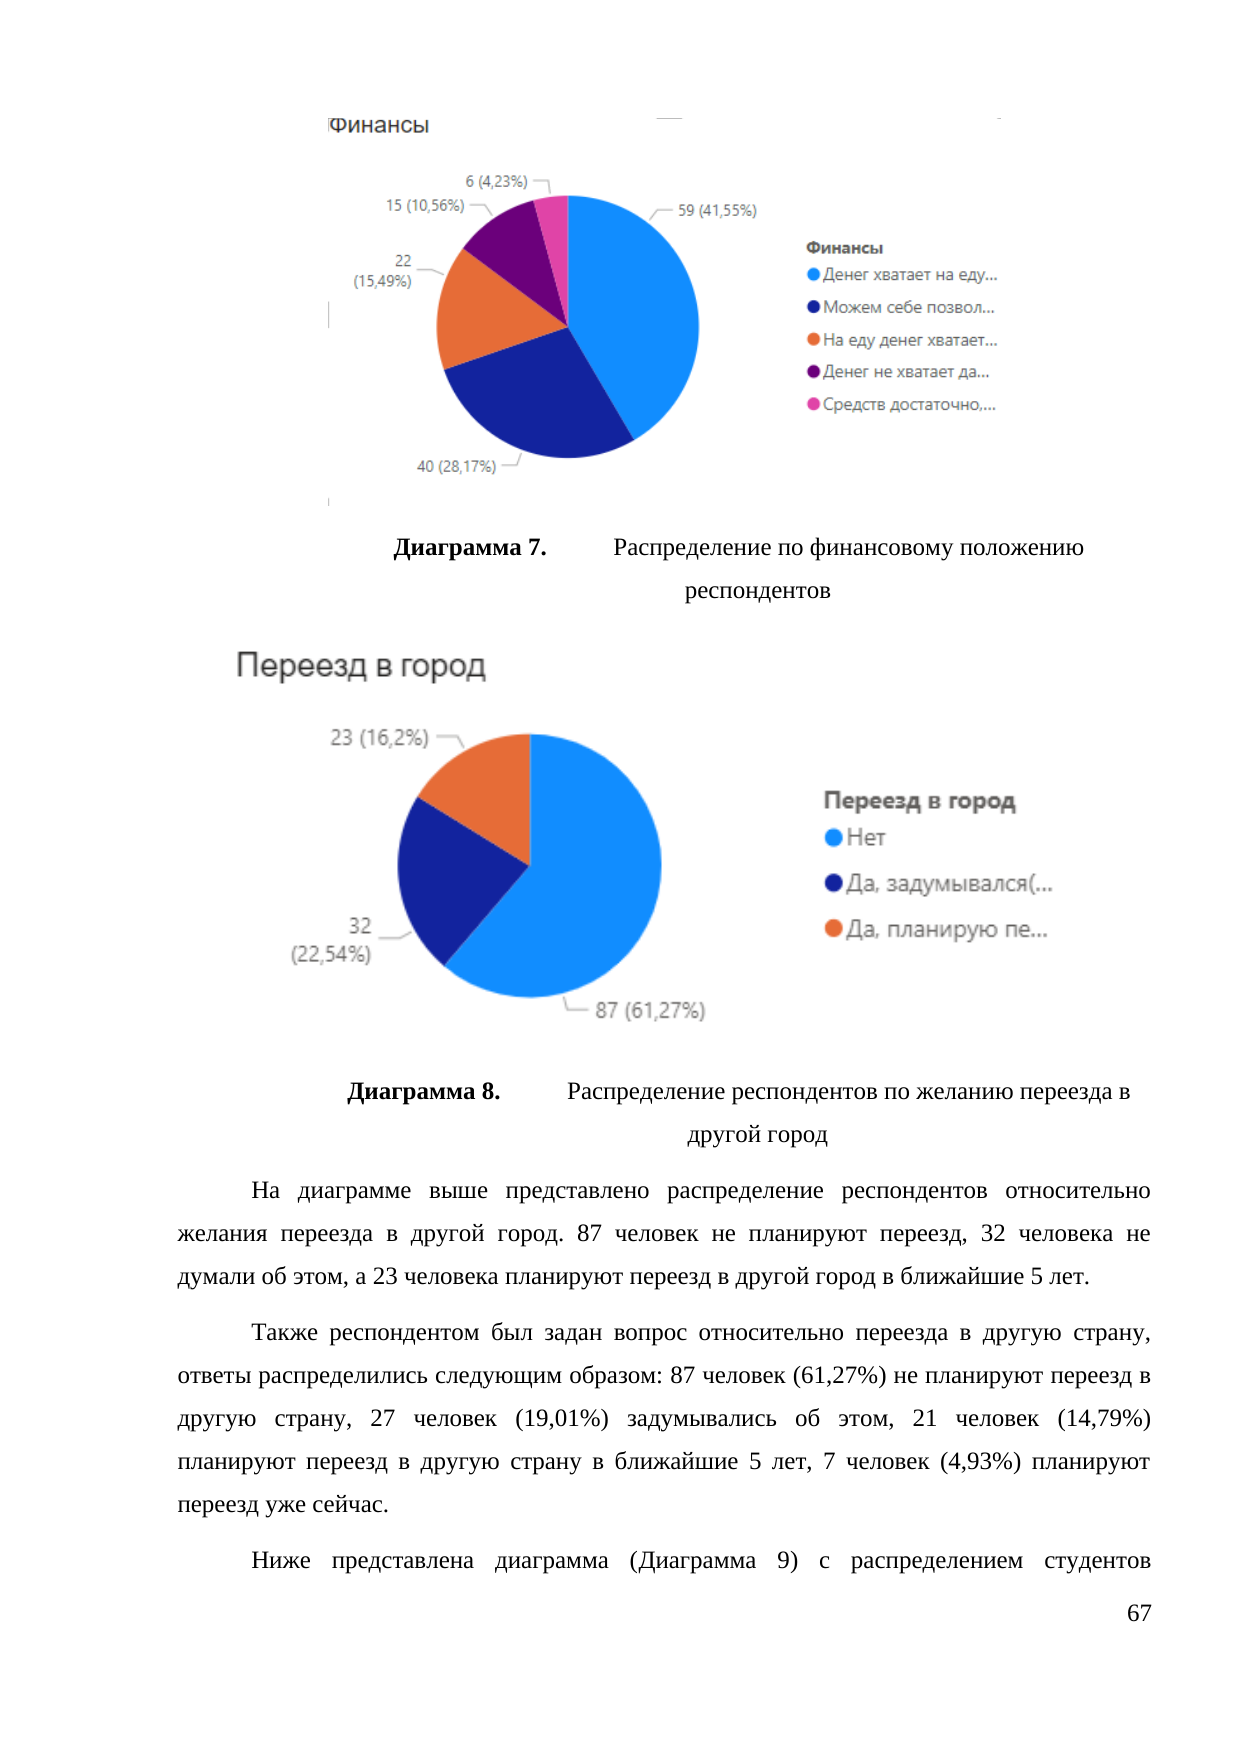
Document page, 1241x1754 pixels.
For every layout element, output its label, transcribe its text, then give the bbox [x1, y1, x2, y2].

text Также респондентом был задан вопрос относительно переезда в другую страну, ответы распределились следующим образом: 87 человек (61,27%) не планируют переезд в другую страну, 27 человек (19,01%) задумывались об этом, 21 человек (14,79%) планируют переезд в другую страну в ближайшие 5 лет, 7 человек (4,93%) планируют переезд уже сейчас. [177, 1317, 1152, 1518]
picture [229, 631, 1100, 1050]
text Распределение респондентов по желанию переезда в другой город [326, 1076, 1152, 1148]
text Распределение по финансовому положению респондентов [326, 532, 1152, 604]
picture [328, 118, 1001, 506]
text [177, 1545, 1152, 1574]
text На диаграмме выше представлено распределение респондентов относительно желания переезда в другой город. 87 человек не планируют переезд, 32 человека не думали об этом, а 23 человека планируют переезд в другой город в ближайшие 5 лет. [177, 1175, 1152, 1290]
